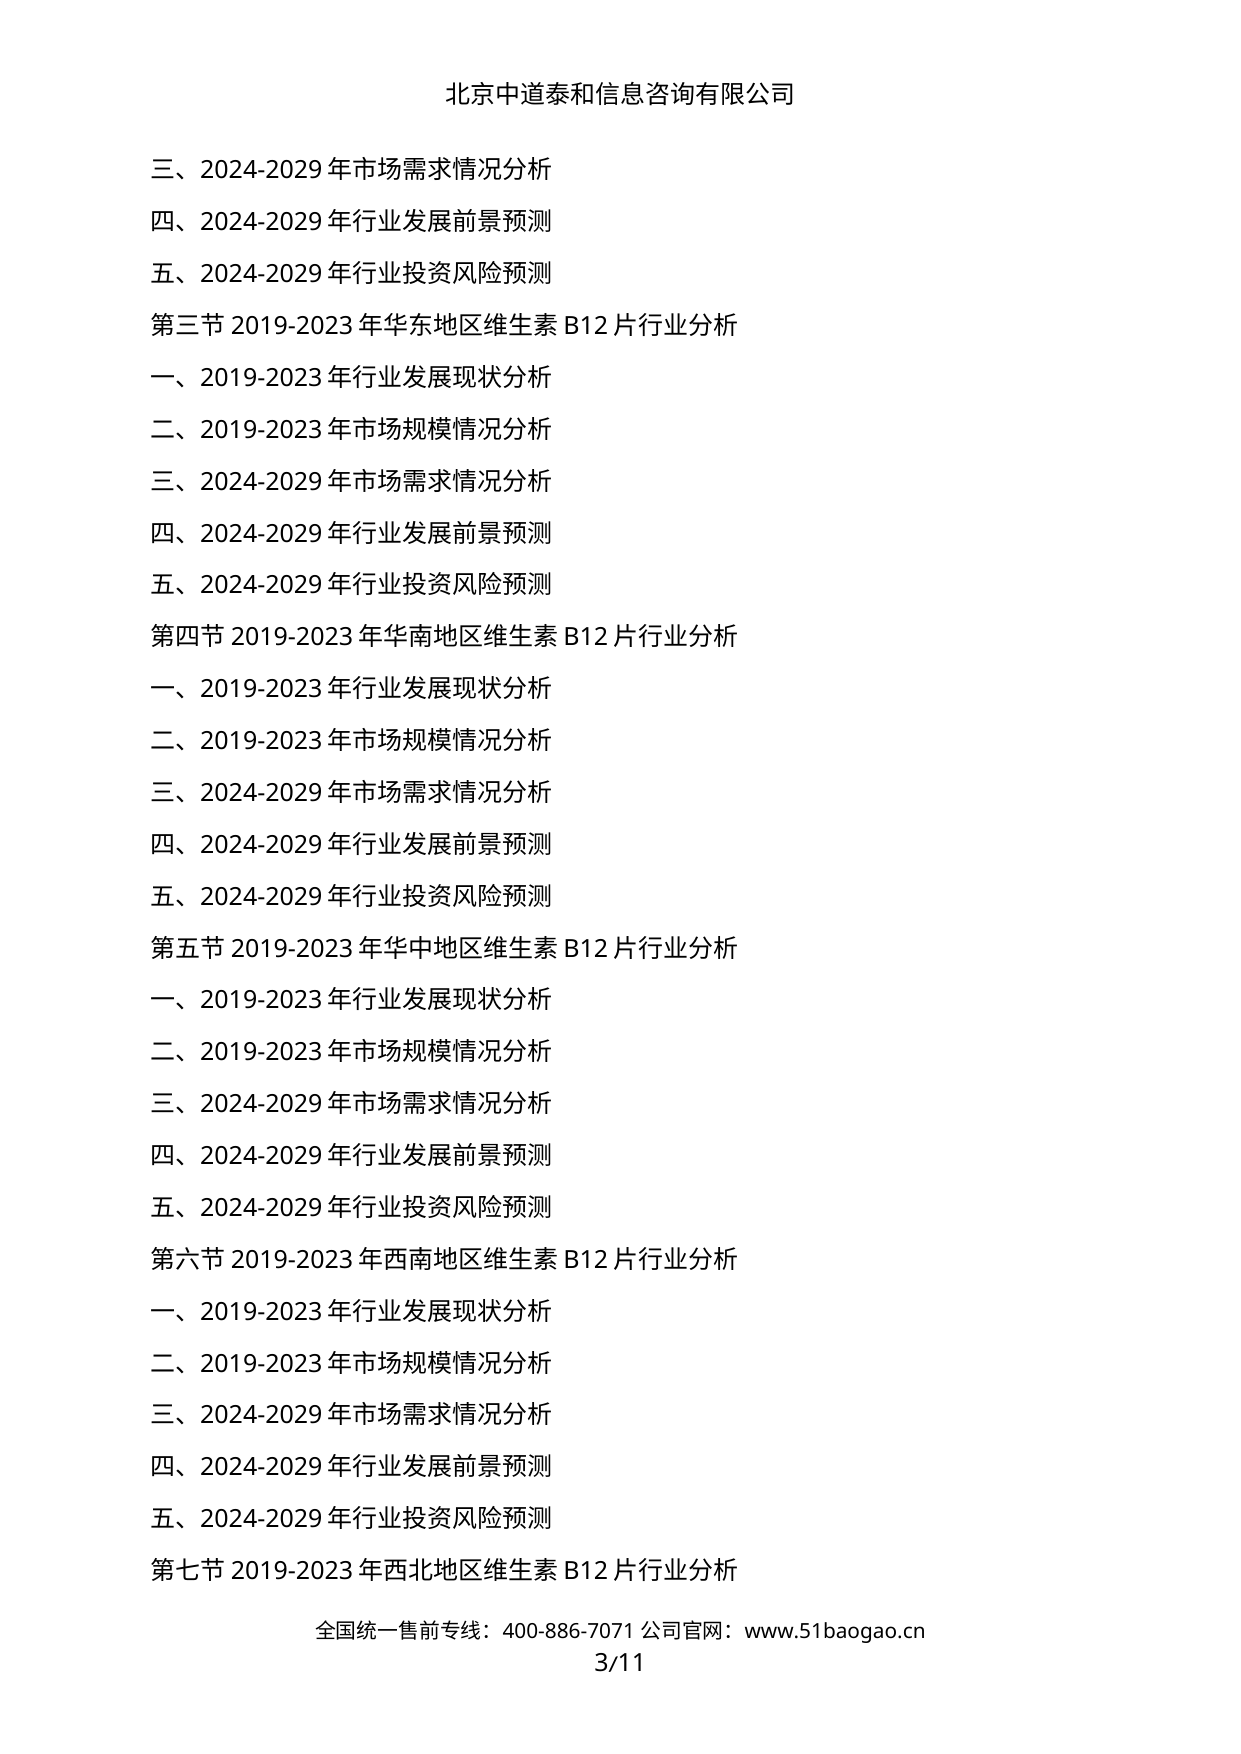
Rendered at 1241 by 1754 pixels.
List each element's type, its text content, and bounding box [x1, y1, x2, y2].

text 第七节 2019-2023年西北地区维生素B12片行业分析 [150, 1551, 1090, 1587]
text 五、2024-2029年行业投资风险预测 [150, 1499, 1090, 1535]
text 第四节 2019-2023年华南地区维生素B12片行业分析 [150, 617, 1090, 653]
text 第五节 2019-2023年华中地区维生素B12片行业分析 [150, 928, 1090, 964]
text 五、2024-2029年行业投资风险预测 [150, 565, 1090, 601]
text 二、2019-2023年市场规模情况分析 [150, 721, 1090, 757]
text 三、2024-2029年市场需求情况分析 [150, 772, 1090, 809]
text 四、2024-2029年行业发展前景预测 [150, 202, 1090, 238]
text 五、2024-2029年行业投资风险预测 [150, 876, 1090, 912]
text 三、2024-2029年市场需求情况分析 [150, 461, 1090, 497]
text 一、2019-2023年行业发展现状分析 [150, 1291, 1090, 1327]
text 二、2019-2023年市场规模情况分析 [150, 1343, 1090, 1379]
text 第三节 2019-2023年华东地区维生素B12片行业分析 [150, 306, 1090, 342]
text 四、2024-2029年行业发展前景预测 [150, 824, 1090, 861]
text 三、2024-2029年市场需求情况分析 [150, 1395, 1090, 1431]
text 二、2019-2023年市场规模情况分析 [150, 1032, 1090, 1068]
text 四、2024-2029年行业发展前景预测 [150, 513, 1090, 549]
text 一、2019-2023年行业发展现状分析 [150, 669, 1090, 705]
text 三、2024-2029年市场需求情况分析 [150, 1084, 1090, 1120]
text 一、2019-2023年行业发展现状分析 [150, 357, 1090, 394]
text 三、2024-2029年市场需求情况分析 [150, 150, 1090, 186]
text 二、2019-2023年市场规模情况分析 [150, 409, 1090, 446]
text 四、2024-2029年行业发展前景预测 [150, 1447, 1090, 1483]
text 五、2024-2029年行业投资风险预测 [150, 254, 1090, 290]
text 五、2024-2029年行业投资风险预测 [150, 1187, 1090, 1224]
text 四、2024-2029年行业发展前景预测 [150, 1136, 1090, 1172]
text 第六节 2019-2023年西南地区维生素B12片行业分析 [150, 1239, 1090, 1276]
text 一、2019-2023年行业发展现状分析 [150, 980, 1090, 1016]
